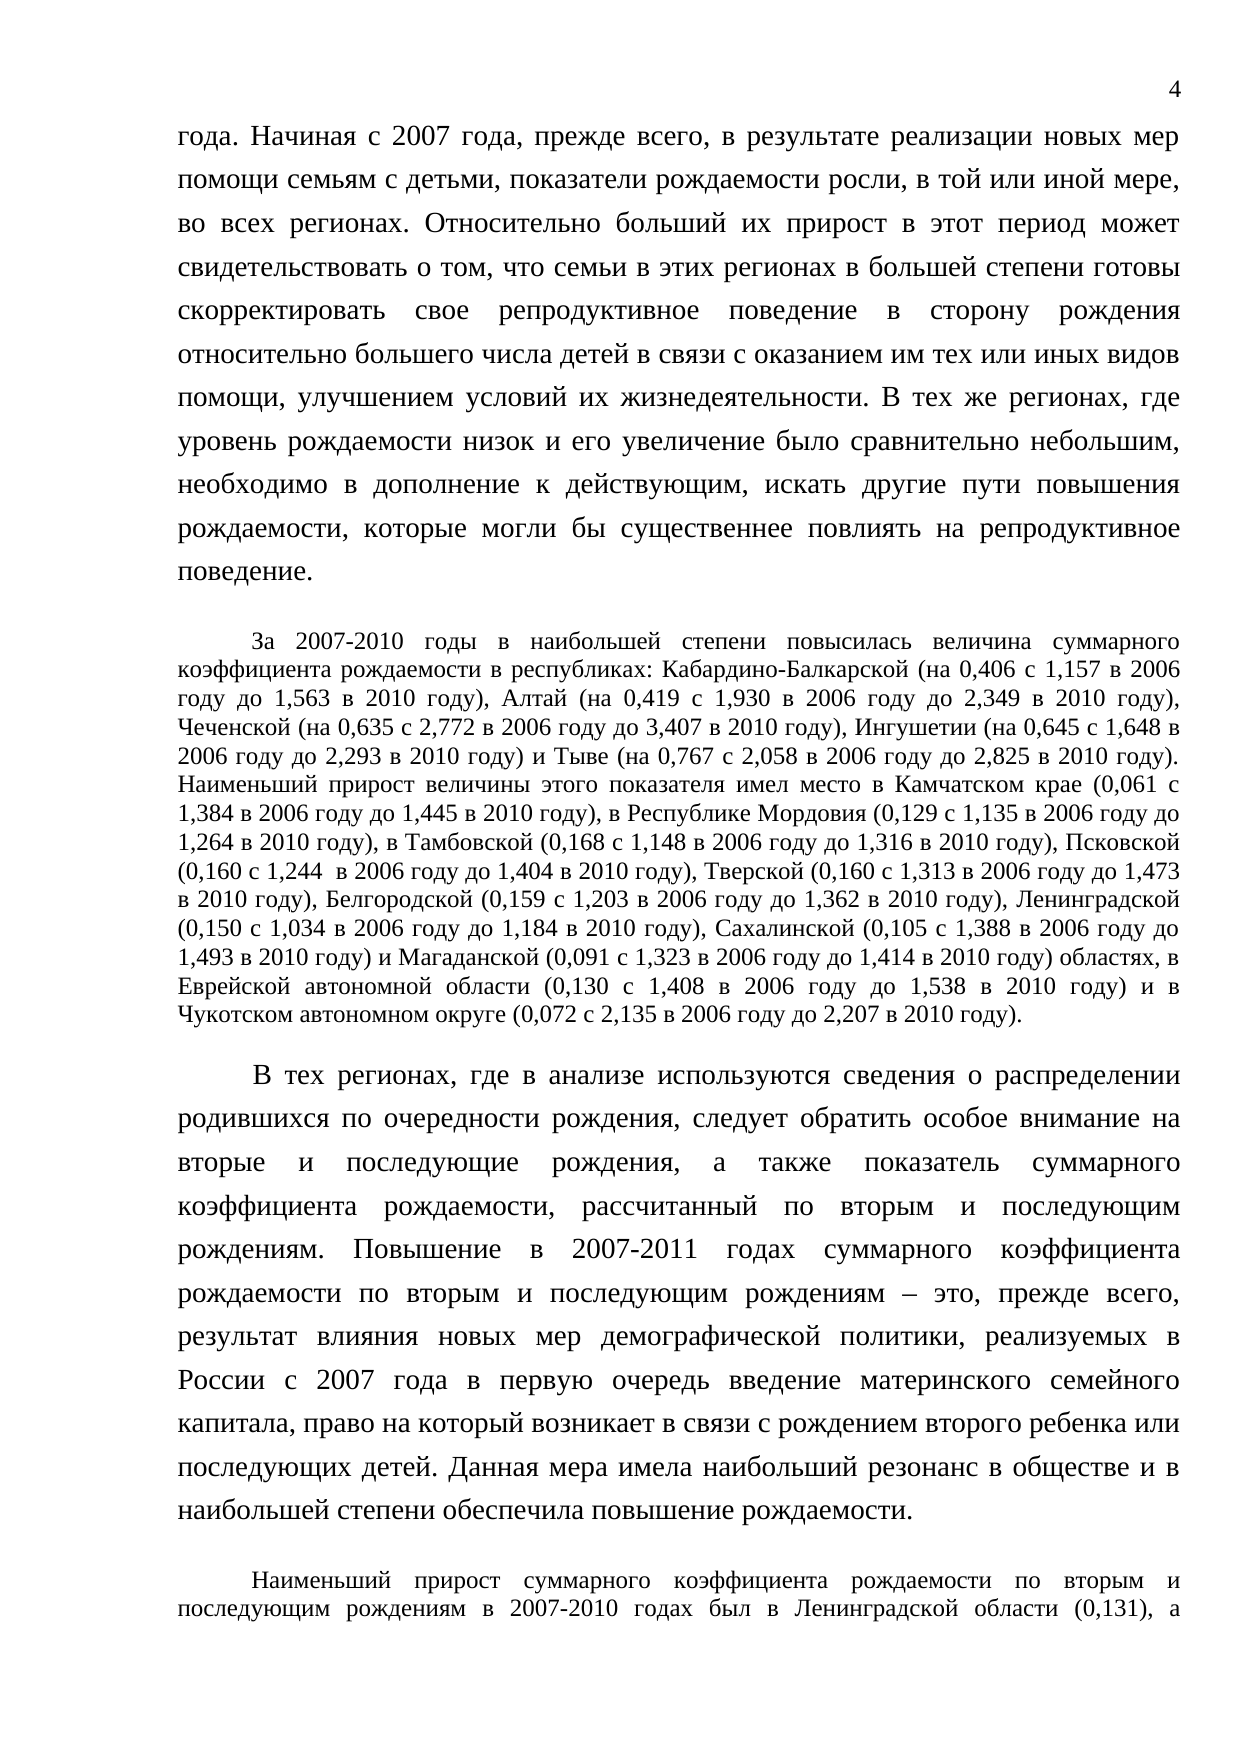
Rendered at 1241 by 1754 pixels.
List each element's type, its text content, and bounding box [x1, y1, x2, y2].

text В тех регионах, где в анализе используются сведения о распределении родившихся по очередности рождения, следует обратить особое внимание на вторые и последующие рождения, а также показатель суммарного коэффициента рождаемости, рассчитанный по вторым и последующим рождениям. Повышение в 2007-2011 годах суммарного коэффициента рождаемости по вторым и последующим рождениям – это, прежде всего, результат влияния новых мер демографической политики, реализуемых в России с 2007 года в первую очередь введение материнского семейного капитала, право на который возникает в связи с рождением второго ребенка или последующих детей. Данная мера имела наибольший резонанс в обществе и в наибольшей степени обеспечила повышение рождаемости. [177, 1057, 1181, 1526]
text За 2007-2010 годы в наибольшей степени повысилась величина суммарного коэффициента рождаемости в республиках: Кабардино-Балкарской (на 0,406 с 1,157 в 2006 году до 1,563 в 2010 году), Алтай (на 0,419 с 1,930 в 2006 году до 2,349 в 2010 году), Чеченской (на 0,635 с 2,772 в 2006 году до 3,407 в 2010 году), Ингушетии (на 0,645 с 1,648 в 2006 году до 2,293 в 2010 году) и Тыве (на 0,767 с 2,058 в 2006 году до 2,825 в 2010 году). Наименьший прирост величины этого показателя имел место в Камчатском крае (0,061 с 1,384 в 2006 году до 1,445 в 2010 году), в Республике Мордовия (0,129 с 1,135 в 2006 году до 1,264 в 2010 году), в Тамбовской (0,168 с 1,148 в 2006 году до 1,316 в 2010 году), Псковской (0,160 с 1,244 в 2006 году до 1,404 в 2010 году), Тверской (0,160 с 1,313 в 2006 году до 1,473 в 2010 году), Белгородской (0,159 с 1,203 в 2006 году до 1,362 в 2010 году), Ленинградской (0,150 с 1,034 в 2006 году до 1,184 в 2010 году), Сахалинской (0,105 с 1,388 в 2006 году до 1,493 в 2010 году) и Магаданской (0,091 с 1,323 в 2006 году до 1,414 в 2010 году) областях, в Еврейской автономной области (0,130 с 1,408 в 2006 году до 1,538 в 2010 году) и в Чукотском автономном округе (0,072 с 2,135 в 2006 году до 2,207 в 2010 году). [177, 626, 1181, 1028]
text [177, 118, 1181, 587]
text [177, 1565, 1181, 1622]
